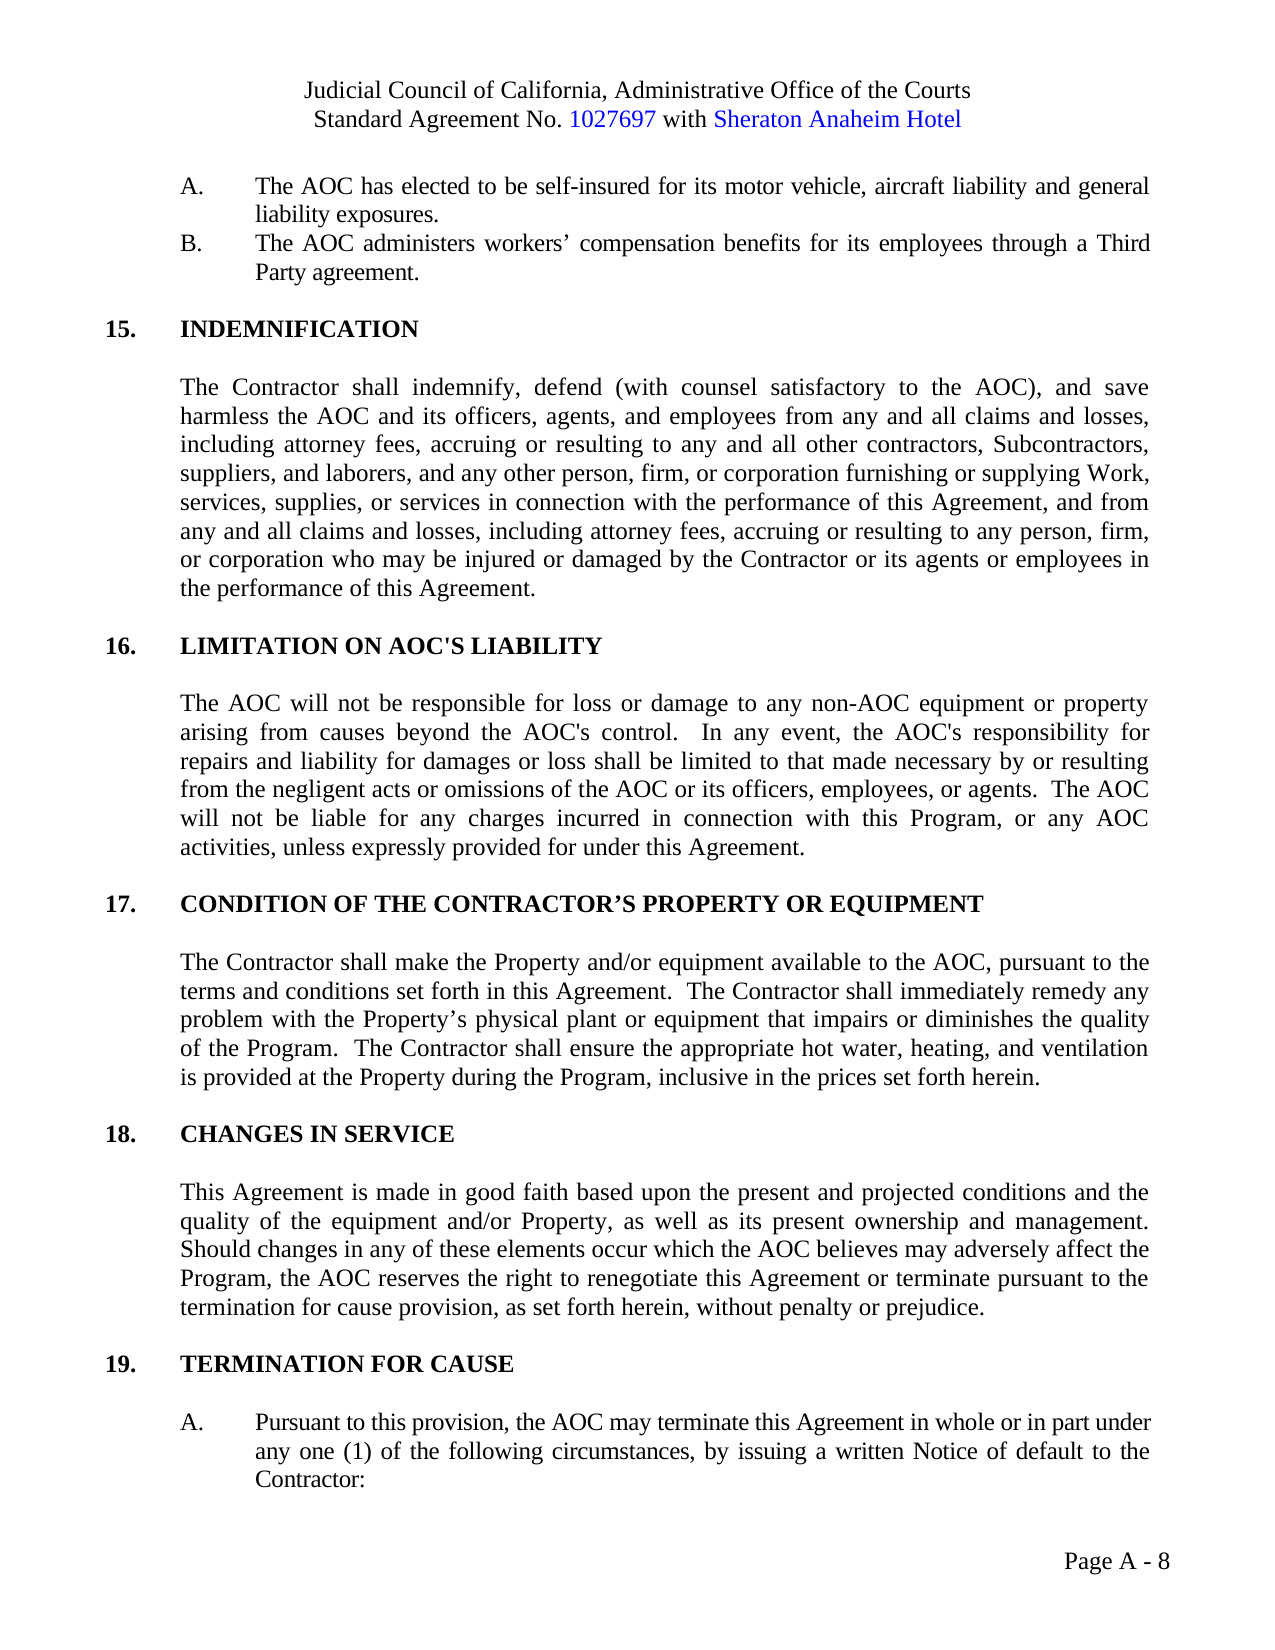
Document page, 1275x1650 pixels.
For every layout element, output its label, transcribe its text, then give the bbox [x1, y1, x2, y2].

subtitle The AOC will not be responsible for loss or damage to any non-AOC equipment or property arising from causes beyond the AOC's control. In any event, the AOC's responsibility for repairs and liability for damages or loss shall be limited to that made necessary by or resulting from the negligent acts or omissions of the AOC or its officers, employees, or agents. The AOC will not be liable for any charges incurred in connection with this Program, or any AOC activities, unless expressly provided for under this Agreement. [180, 688, 1151, 861]
text INDEMNIFICATION [105, 314, 1151, 343]
text TERMINATION FOR CAUSE [105, 1349, 1151, 1378]
text CONDITION OF THE CONTRACTOR’S PROPERTY OR EQUIPMENT [105, 889, 1151, 918]
text Pursuant to this provision, the AOC may terminate this Agreement in whole or in part under any one (1) of the following circumstances, by issuing a written Notice of default to the Contractor: [180, 1407, 1151, 1493]
text LIMITATION ON AOC'S LIABILITY [105, 631, 1151, 659]
text The AOC administers workers’ compensation benefits for its employees through a Third Party agreement. [180, 228, 1151, 286]
text The AOC has elected to be self-insured for its motor vehicle, aircraft liability and general liability exposures. [180, 171, 1151, 228]
text CHANGES IN SERVICE [105, 1119, 1170, 1148]
subtitle This Agreement is made in good faith based upon the present and projected conditions and the quality of the equipment and/or Property, as well as its present ownership and management. Should changes in any of these elements occur which the AOC believes may adversely affect the Program, the AOC reserves the right to renegotiate this Agreement or terminate pursuant to the termination for cause provision, as set forth herein, without penalty or prejudice. [180, 1177, 1151, 1321]
subtitle The Contractor shall make the Property and/or equipment available to the AOC, pursuant to the terms and conditions set forth in this Agreement. The Contractor shall immediately remedy any problem with the Property’s physical plant or equipment that impairs or diminishes the quality of the Program. The Contractor shall ensure the appropriate hot water, heating, and ventilation is provided at the Property during the Program, inclusive in the prices set forth herein. [180, 947, 1151, 1091]
subtitle The Contractor shall indemnify, defend (with counsel satisfactory to the AOC), and save harmless the AOC and its officers, agents, and employees from any and all claims and losses, including attorney fees, accruing or resulting to any and all other contractors, Subcontractors, suppliers, and laborers, and any other person, firm, or corporation furnishing or supplying Work, services, supplies, or services in connection with the performance of this Agreement, and from any and all claims and losses, including attorney fees, accruing or resulting to any person, firm, or corporation who may be injured or damaged by the Contractor or its agents or employees in the performance of this Agreement. [180, 372, 1151, 602]
